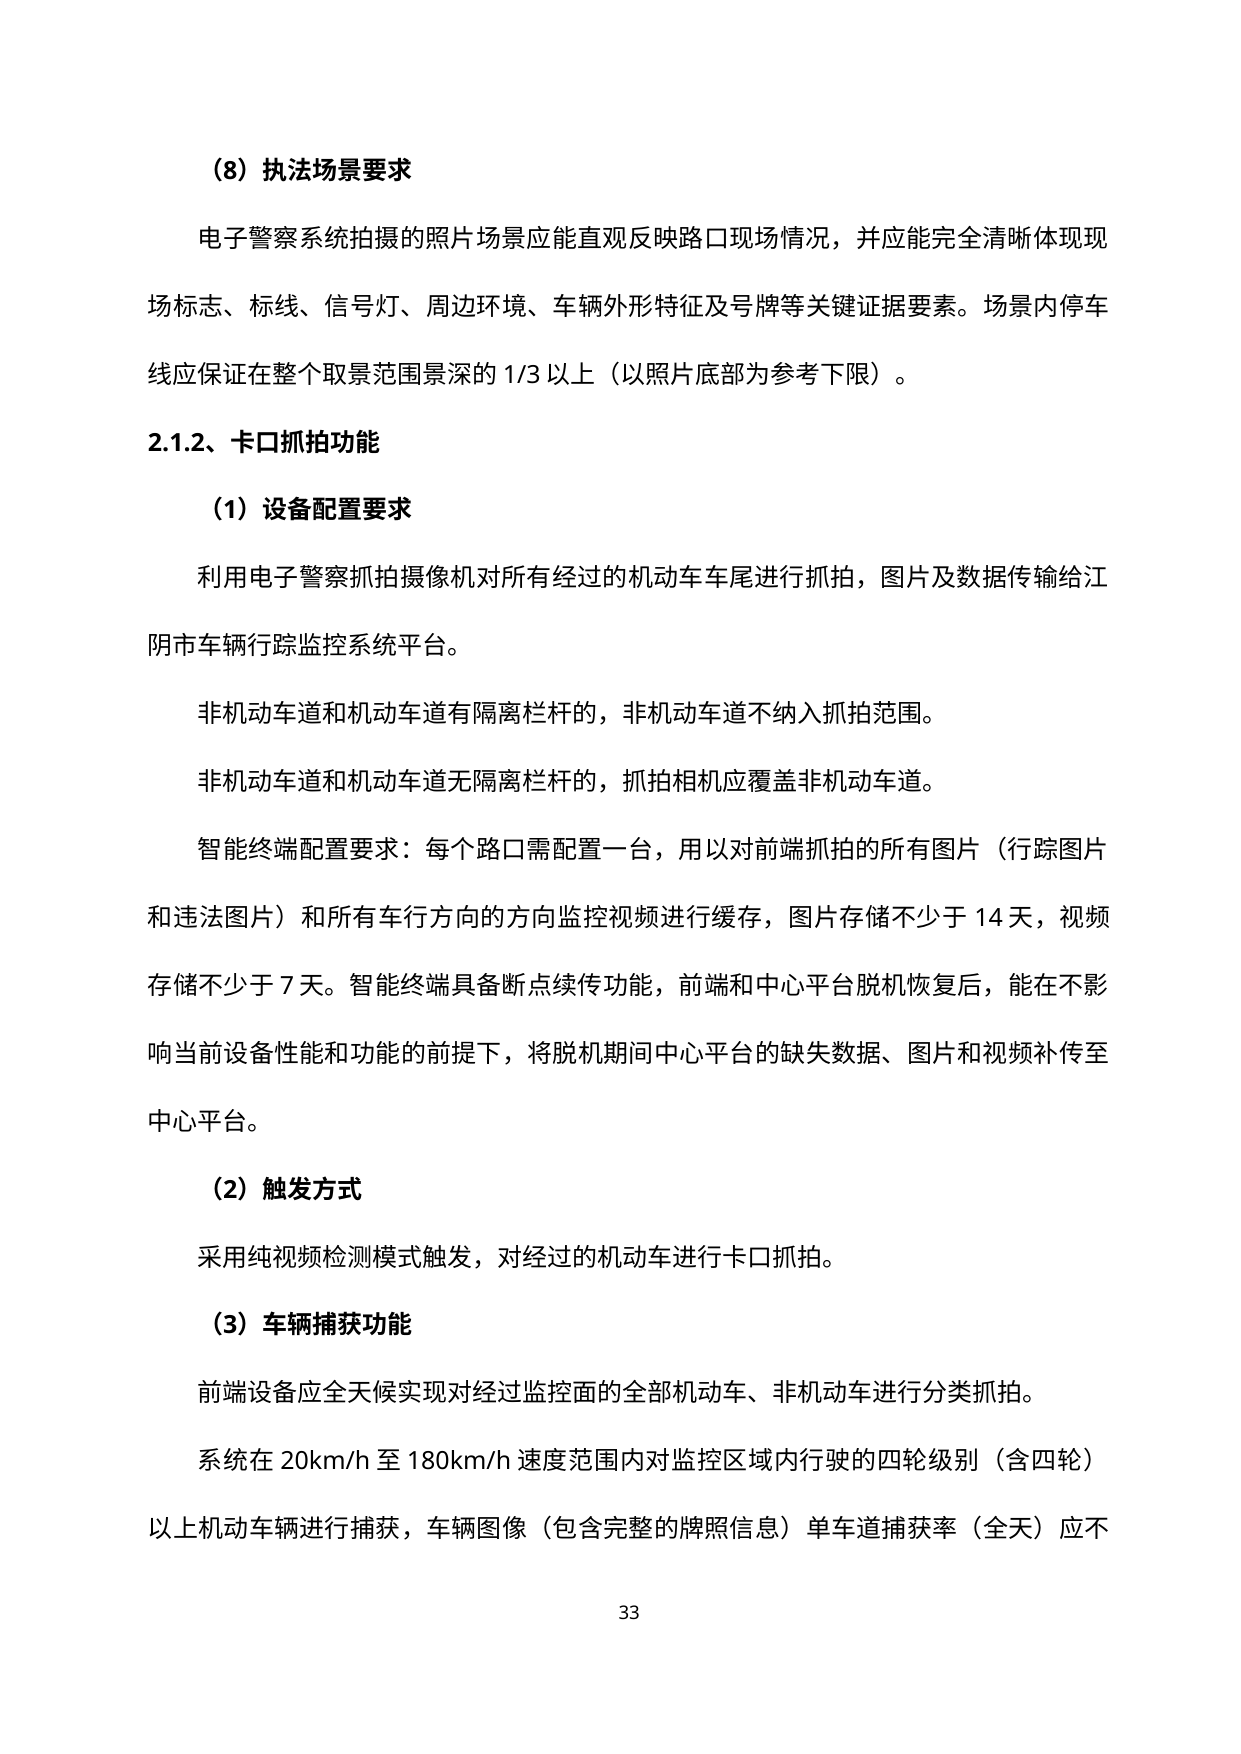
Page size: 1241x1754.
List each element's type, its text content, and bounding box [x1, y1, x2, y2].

text （8）执法场景要求 [148, 134, 1110, 202]
text 2.1.2、卡口抓拍功能 [148, 406, 1110, 474]
text 智能终端配置要求：每个路口需配置一台，用以对前端抓拍的所有图片（行踪图片和违法图片）和所有车行方向的方向监控视频进行缓存，图片存储不少于14天，视频存储不少于7天。智能终端具备断点续传功能，前端和中心平台脱机恢复后，能在不影响当前设备性能和功能的前提下，将脱机期间中心平台的缺失数据、图片和视频补传至中心平台。 [148, 814, 1110, 1153]
text （3）车辆捕获功能 [148, 1289, 1110, 1357]
text 前端设备应全天候实现对经过监控面的全部机动车、非机动车进行分类抓拍。 [148, 1357, 1110, 1425]
text （2）触发方式 [148, 1153, 1110, 1221]
text 利用电子警察抓拍摄像机对所有经过的机动车车尾进行抓拍，图片及数据传输给江阴市车辆行踪监控系统平台。 [148, 542, 1110, 678]
text 非机动车道和机动车道有隔离栏杆的，非机动车道不纳入抓拍范围。 [148, 678, 1110, 746]
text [148, 1425, 1110, 1561]
text 非机动车道和机动车道无隔离栏杆的，抓拍相机应覆盖非机动车道。 [148, 746, 1110, 814]
text 采用纯视频检测模式触发，对经过的机动车进行卡口抓拍。 [148, 1221, 1110, 1289]
text 电子警察系统拍摄的照片场景应能直观反映路口现场情况，并应能完全清晰体现现场标志、标线、信号灯、周边环境、车辆外形特征及号牌等关键证据要素。场景内停车线应保证在整个取景范围景深的1/3以上（以照片底部为参考下限）。 [148, 202, 1110, 406]
text （1）设备配置要求 [148, 474, 1110, 542]
